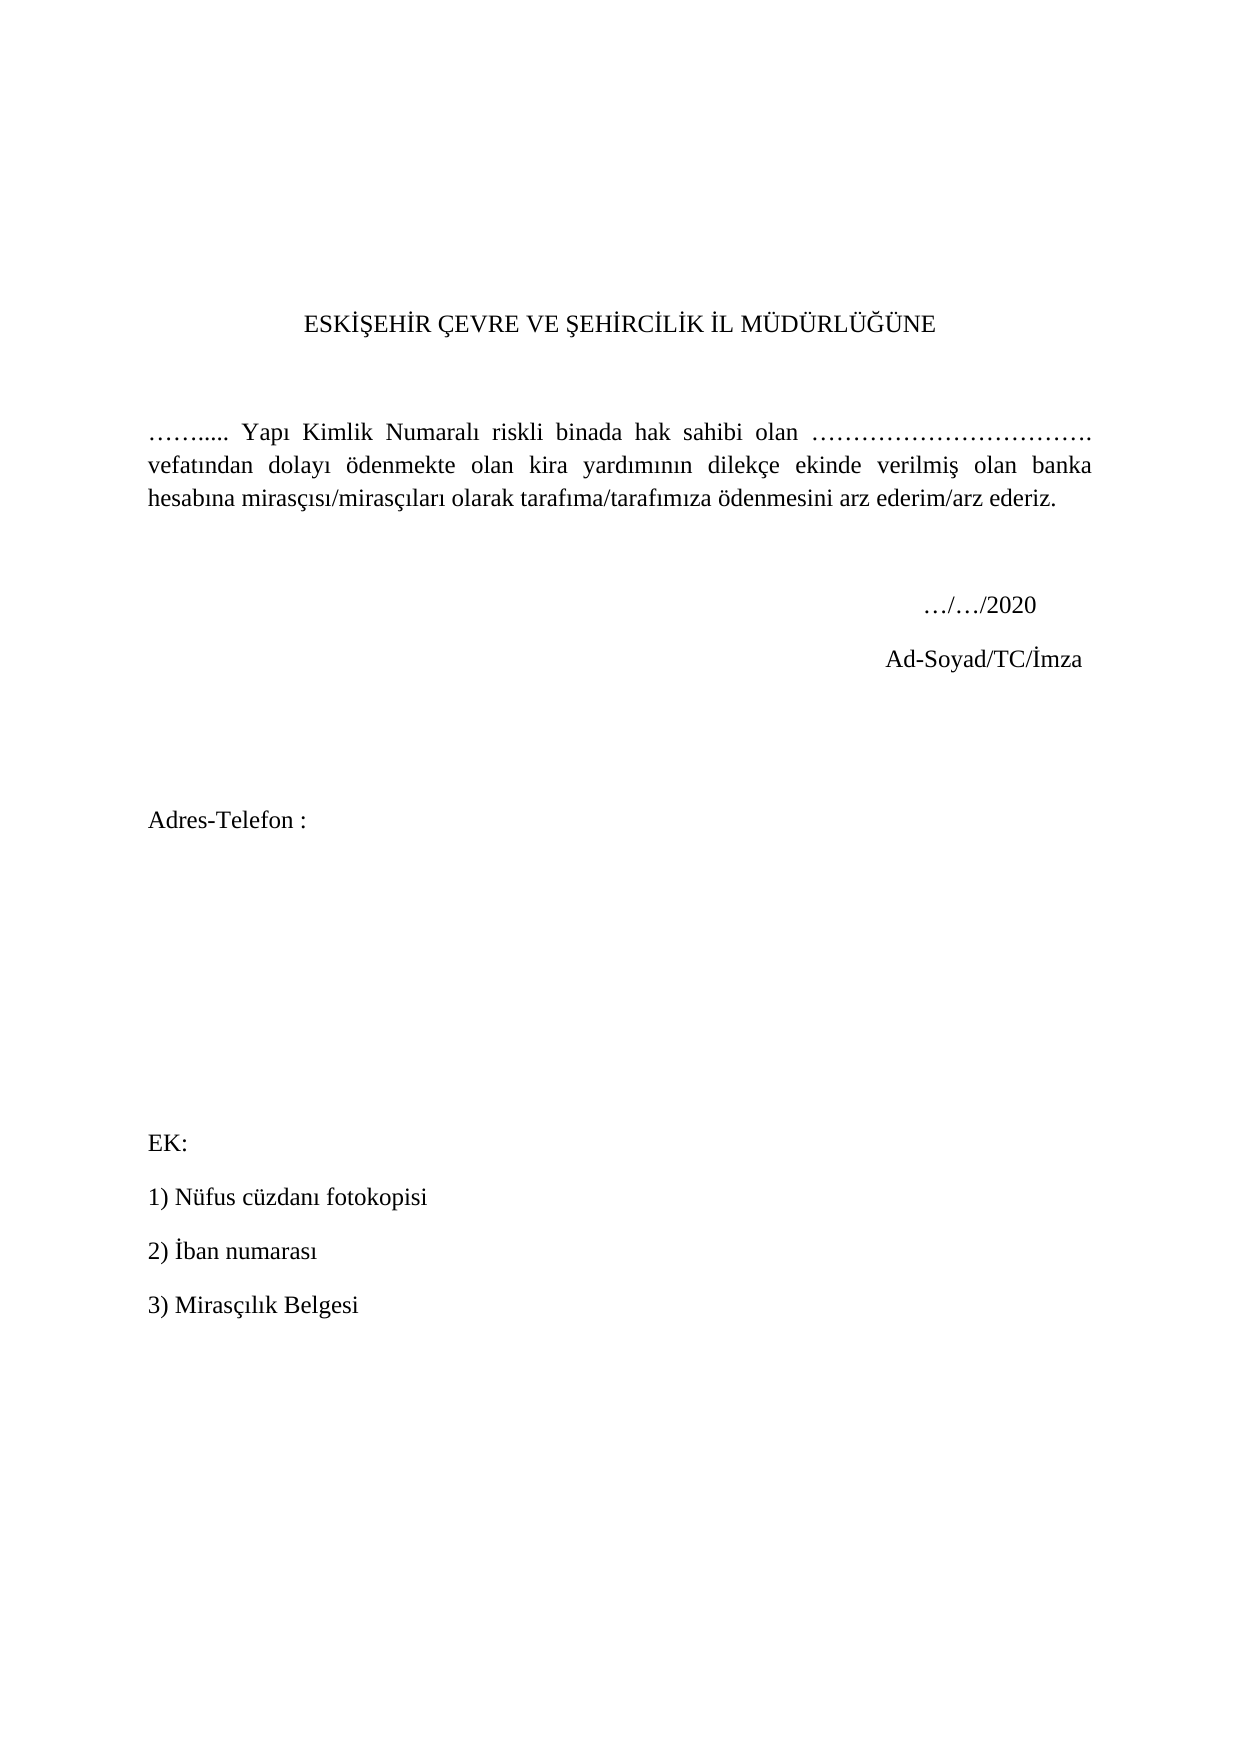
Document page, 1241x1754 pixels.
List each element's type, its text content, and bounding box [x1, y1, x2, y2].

text ESKİŞEHİR ÇEVRE VE ŞEHİRCİLİK İL MÜDÜRLÜĞÜNE [148, 309, 1093, 338]
text Adres-Telefon : [148, 805, 1093, 834]
text ……..... Yapı Kimlik Numaralı riskli binada hak sahibi olan ……………………………. vefatından dolayı ödenmekte olan kira yardımının dilekçe ekinde verilmiş olan banka hesabına mirasçısı/mirasçıları olarak tarafıma/tarafımıza ödenmesini arz ederim/arz ederiz. [148, 417, 1093, 512]
text 2) İban numarası [148, 1236, 1093, 1265]
text 3) Mirasçılık Belgesi [148, 1290, 1093, 1319]
text Ad-Soyad/TC/İmza [148, 644, 1093, 672]
text 1) Nüfus cüzdanı fotokopisi [148, 1182, 1093, 1211]
text EK: [148, 1128, 1093, 1157]
text …/…/2020 [885, 590, 1093, 619]
